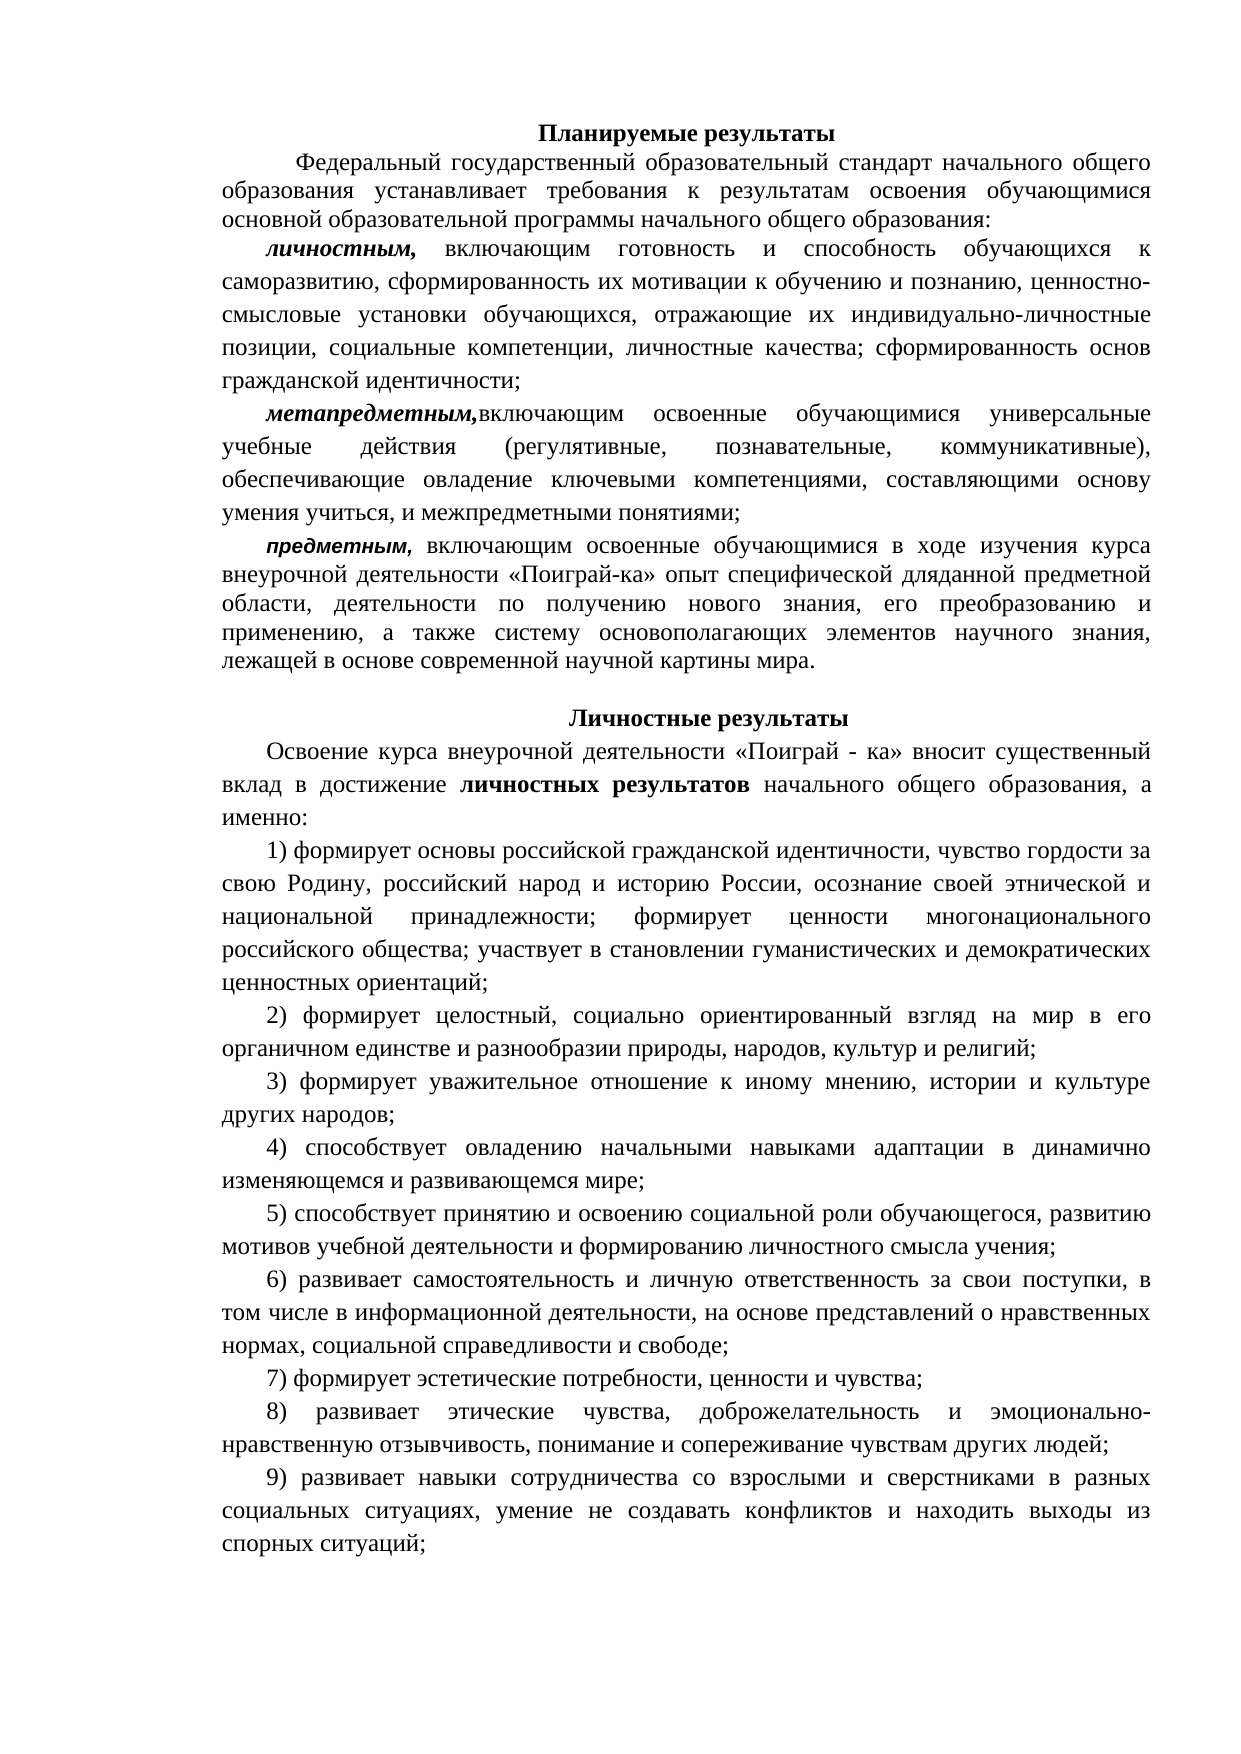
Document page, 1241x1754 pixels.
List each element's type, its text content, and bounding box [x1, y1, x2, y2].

text Планируемые результаты [222, 118, 1152, 147]
text 4) способствует овладению начальными навыками адаптации в динамично изменяющемся и развивающемся мире; [222, 1132, 1152, 1194]
text 9) развивает навыки сотрудничества со взрослыми и сверстниками в разных социальных ситуациях, умение не создавать конфликтов и находить выходы из спорных ситуаций; [222, 1462, 1152, 1557]
text 5) способствует принятию и освоению социальной роли обучающегося, развитию мотивов учебной деятельности и формированию личностного смысла учения; [222, 1198, 1152, 1260]
text 1) формирует основы российской гражданской идентичности, чувство гордости за свою Родину, российский народ и историю России, осознание своей этнической и национальной принадлежности; формирует ценности многонационального российского общества; участвует в становлении гуманистических и демократических ценностных ориентаций; [222, 835, 1152, 996]
text Личностные результаты [222, 703, 1152, 732]
text личностным, включающим готовность и способность обучающихся к саморазвитию, сформированность их мотивации к обучению и познанию, ценностно-смысловые установки обучающихся, отражающие их индивидуально-личностные позиции, социальные компетенции, личностные качества; сформированность основ гражданской идентичности; [222, 233, 1152, 394]
text 6) развивает самостоятельность и личную ответственность за свои поступки, в том числе в информационной деятельности, на основе представлений о нравственных нормах, социальной справедливости и свободе; [222, 1264, 1152, 1359]
text 3) формирует уважительное отношение к иному мнению, истории и культуре других народов; [222, 1066, 1152, 1128]
text Освоение курса внеурочной деятельности «Поиграй - ка» вносит существенный вклад в достижение личностных результатов начального общего образования, а именно: [222, 736, 1152, 831]
text метапредметным,включающим освоенные обучающимися универсальные учебные действия (регулятивные, познавательные, коммуникативные), обеспечивающие овладение ключевыми компетенциями, составляющими основу умения учиться, и межпредметными понятиями; [222, 398, 1152, 526]
text предметным, включающим освоенные обучающимися в ходе изучения курса внеурочной деятельности «Поиграй-ка» опыт специфической дляданной предметной области, деятельности по получению нового знания, его преобразованию и применению, а также систему основополагающих элементов научного знания, лежащей в основе современной научной картины мира. [222, 530, 1152, 674]
text 2) формирует целостный, социально ориентированный взгляд на мир в его органичном единстве и разнообразии природы, народов, культур и религий; [222, 1000, 1152, 1062]
text 7) формирует эстетические потребности, ценности и чувства; [222, 1363, 1152, 1392]
text 8) развивает этические чувства, доброжелательность и эмоционально-нравственную отзывчивость, понимание и сопереживание чувствам других людей; [222, 1396, 1152, 1458]
text Федеральный государственный образовательный стандарт начального общего образования устанавливает требования к результатам освоения обучающимися основной образовательной программы начального общего образования: [222, 147, 1152, 233]
